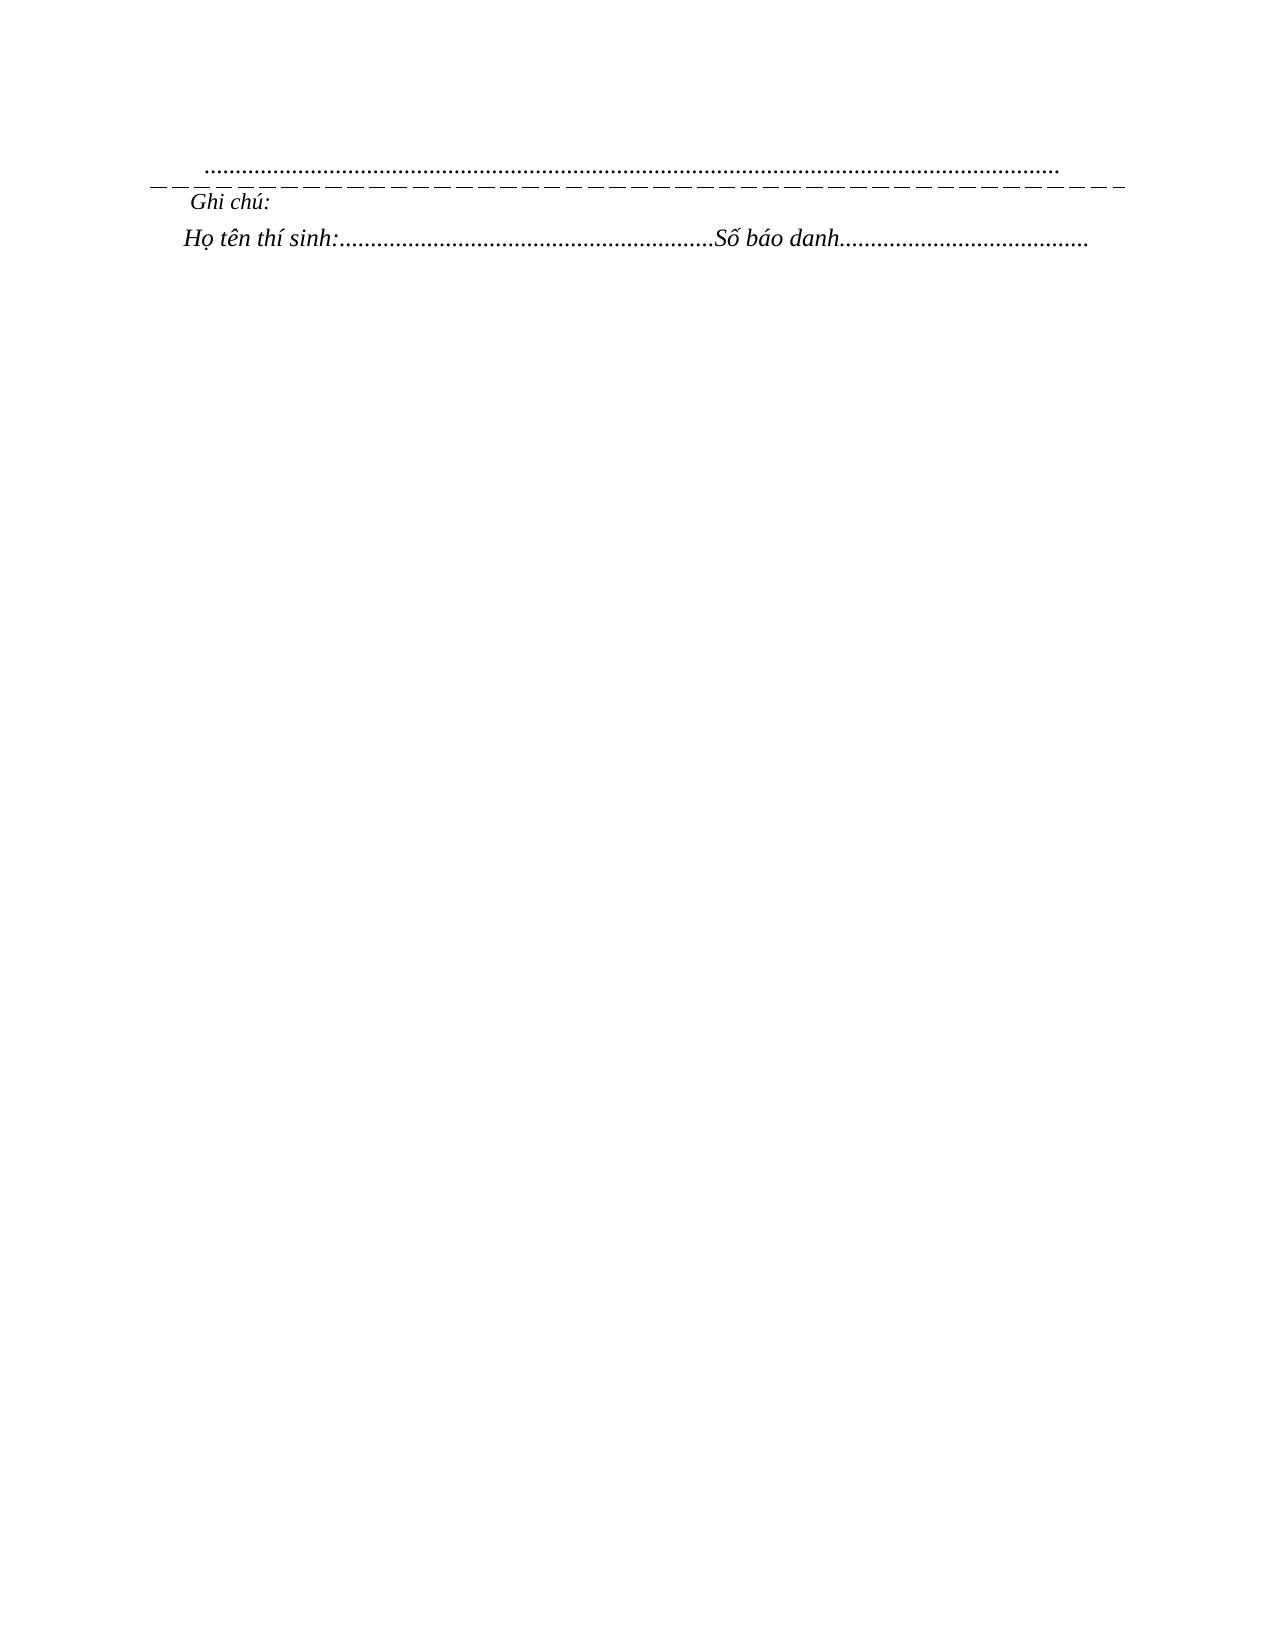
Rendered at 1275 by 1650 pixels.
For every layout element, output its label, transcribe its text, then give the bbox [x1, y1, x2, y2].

text Họ tên thí sinh:............................................................Số báo danh........................................ [150, 223, 1125, 252]
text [150, 150, 1125, 179]
text Ghi chú: [150, 187, 1125, 214]
